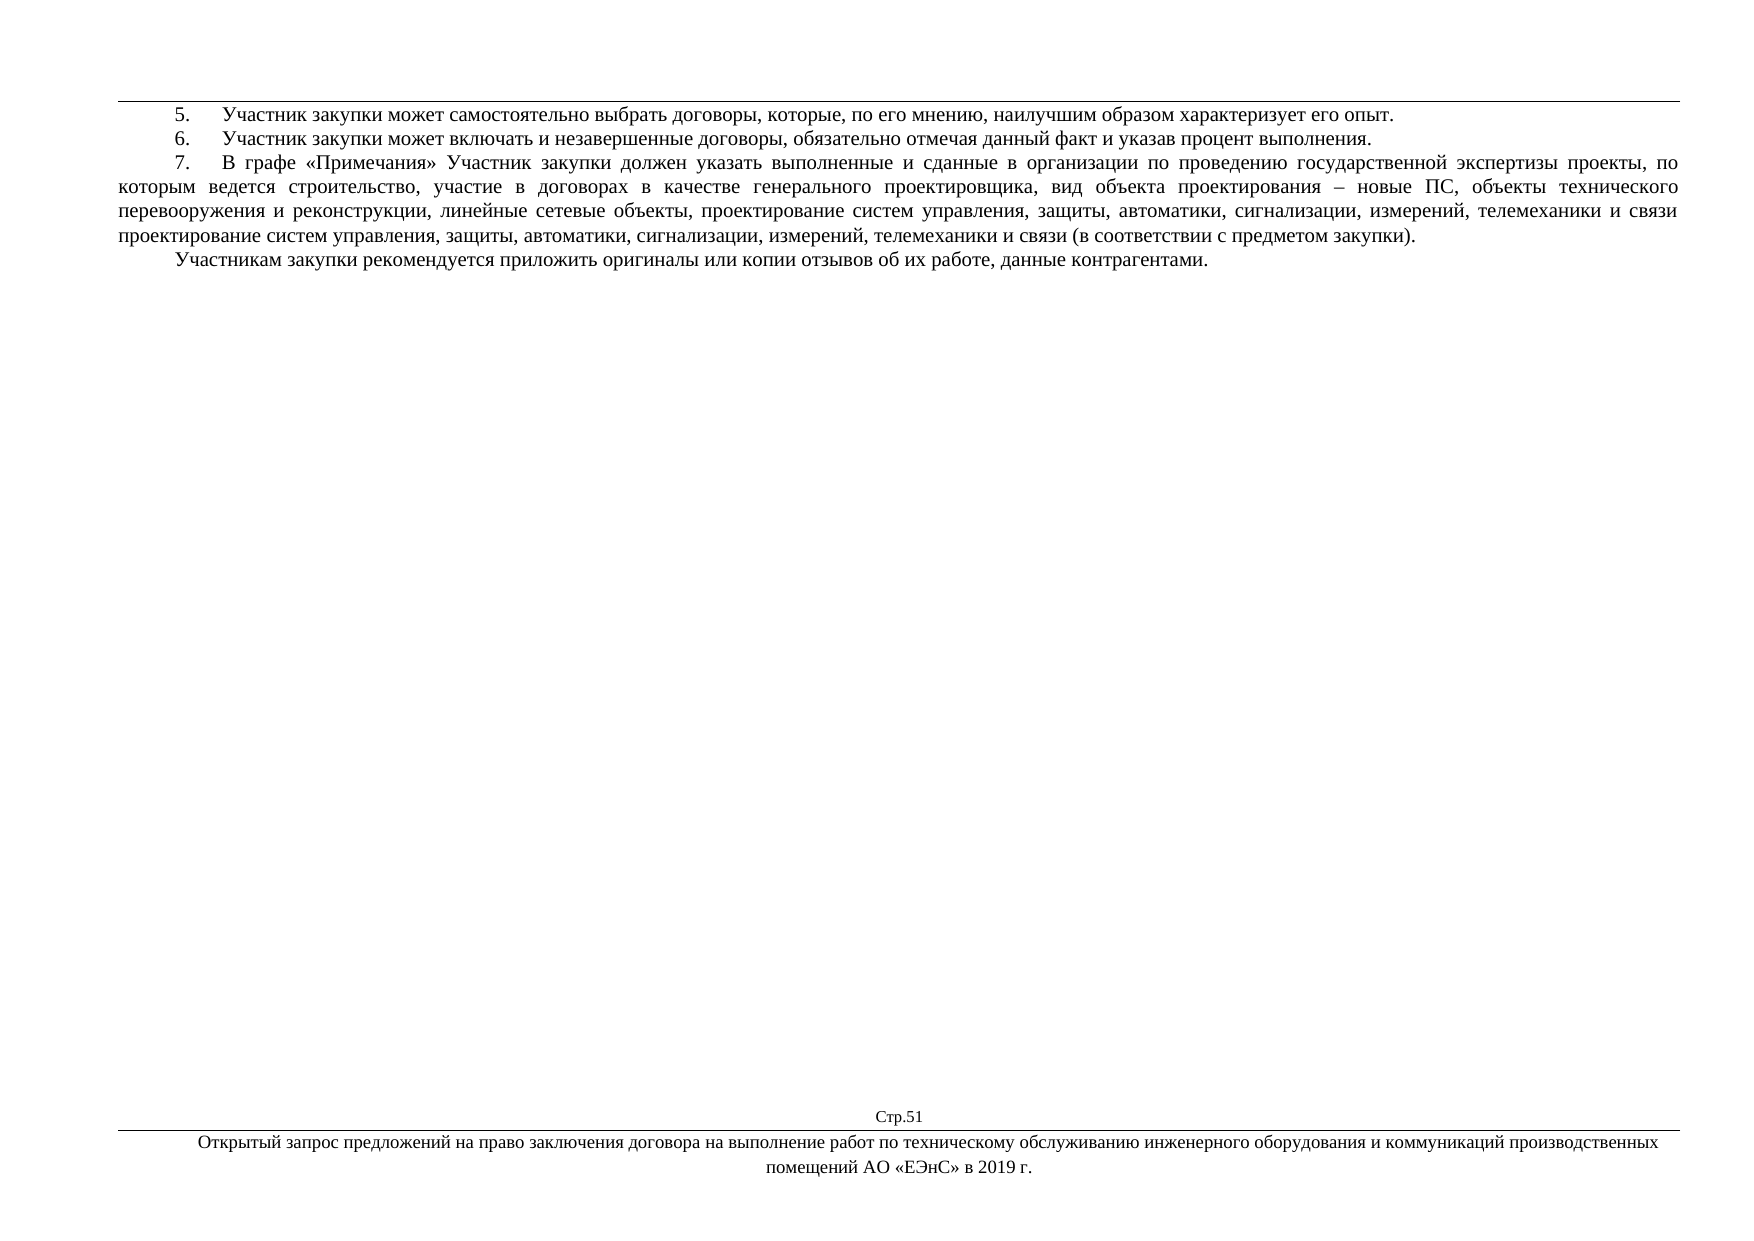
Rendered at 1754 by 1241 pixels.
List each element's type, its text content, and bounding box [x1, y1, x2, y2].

list Участник закупки может самостоятельно выбрать договоры, которые, по его мнению, наилучшим образом характеризует его опыт. [118, 102, 1680, 126]
list Участник закупки может включать и незавершенные договоры, обязательно отмечая данный факт и указав процент выполнения. [118, 126, 1680, 150]
text Участникам закупки рекомендуется приложить оригиналы или копии отзывов об их работе, данные контрагентами. [118, 247, 1680, 271]
list В графе «Примечания» Участник закупки должен указать выполненные и сданные в организации по проведению государственной экспертизы проекты, по которым ведется строительство, участие в договорах в качестве генерального проектировщика, вид объекта проектирования – новые ПС, объекты технического перевооружения и реконструкции, линейные сетевые объекты, проектирование систем управления, защиты, автоматики, сигнализации, измерений, телемеханики и связи проектирование систем управления, защиты, автоматики, сигнализации, измерений, телемеханики и связи (в соответствии с предметом закупки). [118, 150, 1680, 247]
